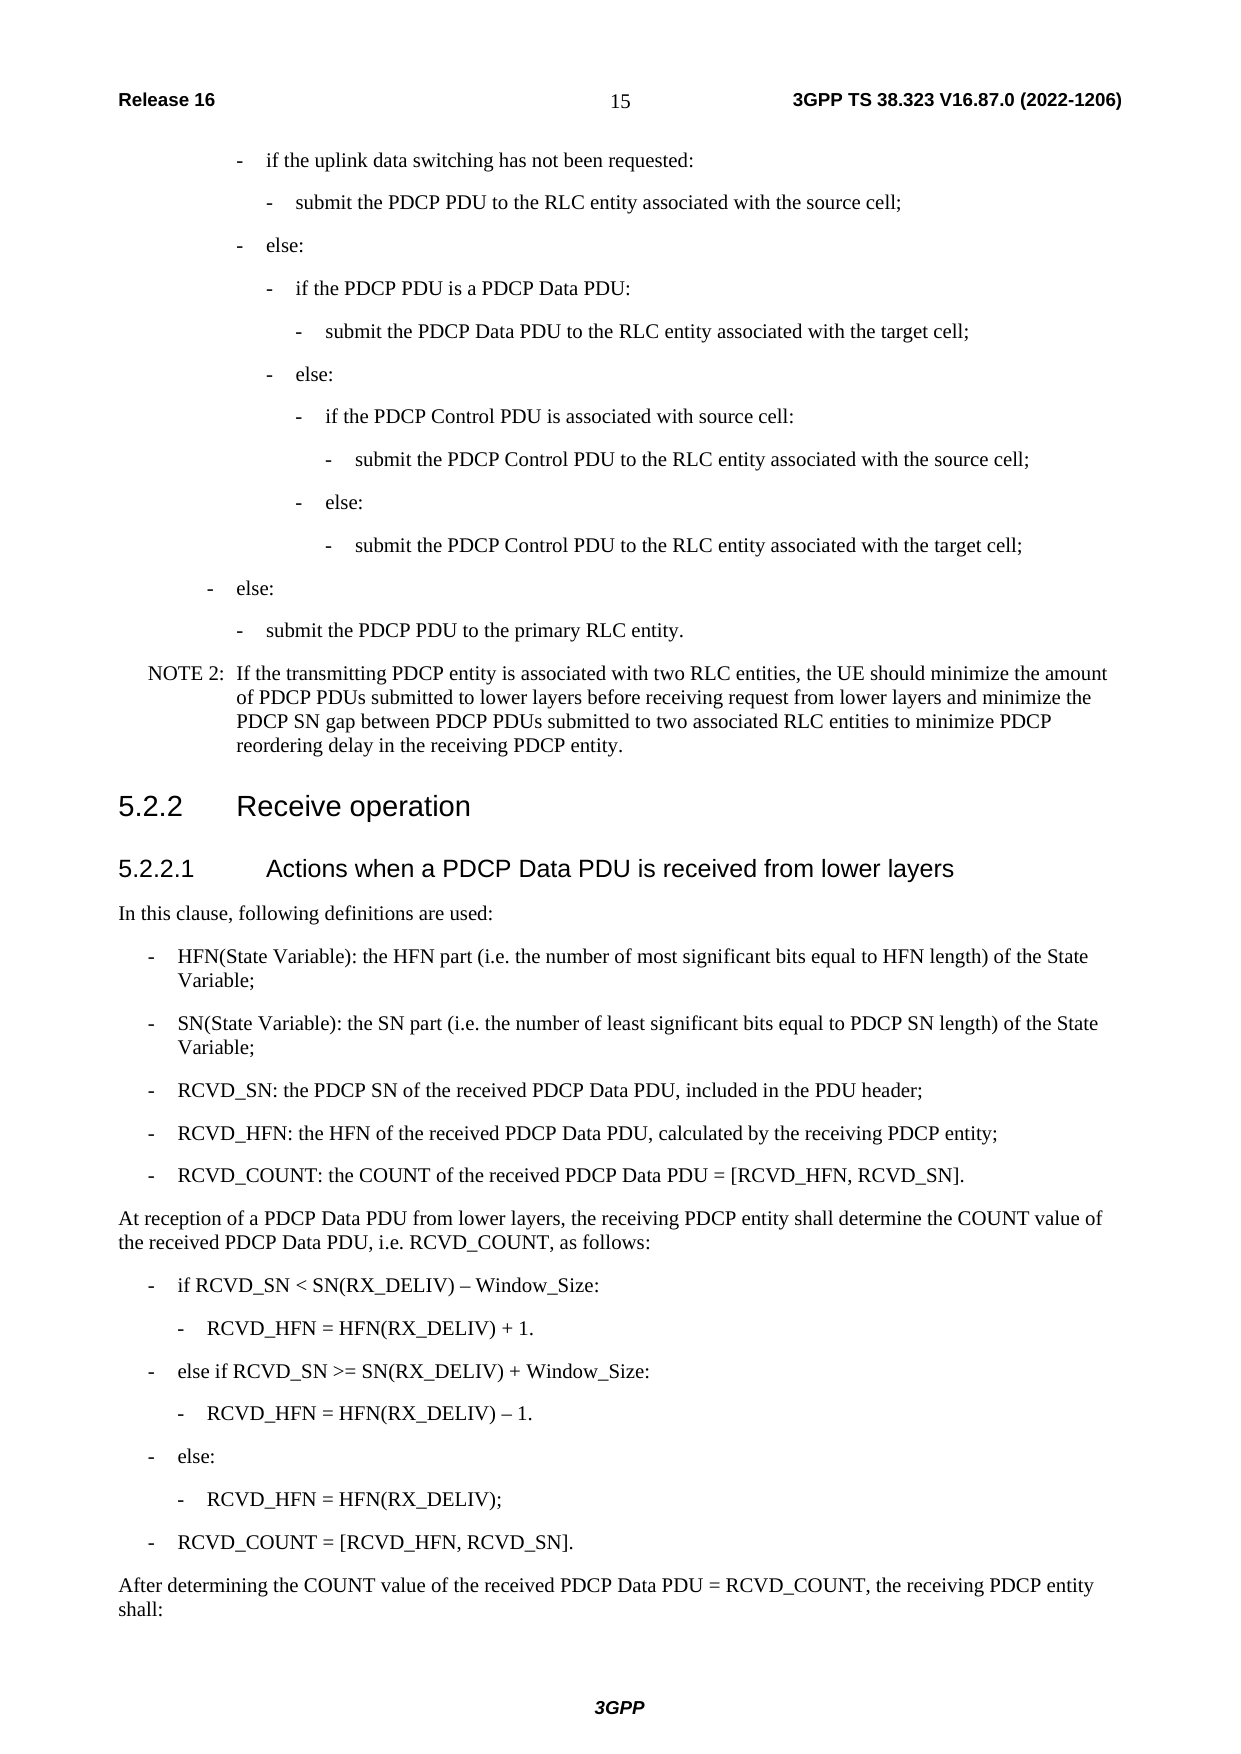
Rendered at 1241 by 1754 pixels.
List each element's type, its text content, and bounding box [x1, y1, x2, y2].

text - RCVD_HFN = HFN(RX_DELIV) + 1. [177, 1316, 1122, 1340]
subtitle 5.2.2 Receive operation [118, 789, 1122, 822]
text In this clause, following definitions are used: [118, 901, 1122, 925]
text - RCVD_COUNT: the COUNT of the received PDCP Data PDU = [RCVD_HFN, RCVD_SN]. [148, 1163, 1122, 1187]
text - HFN(State Variable): the HFN part (i.e. the number of most significant bits equal to HFN length) of the State Variable; [148, 944, 1122, 992]
text - submit the PDCP Control PDU to the RLC entity associated with the source cell; [325, 447, 1122, 471]
text NOTE 2: If the transmitting PDCP entity is associated with two RLC entities, the UE should minimize the amount of PDCP PDUs submitted to lower layers before receiving request from lower layers and minimize the PDCP SN gap between PDCP PDUs submitted to two associated RLC entities to minimize PDCP reordering delay in the receiving PDCP entity. [148, 661, 1122, 757]
text - if the PDCP PDU is a PDCP Data PDU: [266, 276, 1122, 300]
text - if RCVD_SN < SN(RX_DELIV) – Window_Size: [148, 1273, 1122, 1297]
text - else: [266, 362, 1122, 386]
text - RCVD_HFN = HFN(RX_DELIV); [177, 1487, 1122, 1511]
text - else: [295, 490, 1122, 514]
text - RCVD_SN: the PDCP SN of the received PDCP Data PDU, included in the PDU header; [148, 1078, 1122, 1102]
text - SN(State Variable): the SN part (i.e. the number of least significant bits equal to PDCP SN length) of the State Variable; [148, 1011, 1122, 1059]
text - else if RCVD_SN >= SN(RX_DELIV) + Window_Size: [148, 1358, 1122, 1383]
subtitle 5.2.2.1 Actions when a PDCP Data PDU is received from lower layers [118, 853, 1122, 882]
text - submit the PDCP PDU to the primary RLC entity. [236, 618, 1122, 642]
text - else: [207, 576, 1122, 600]
text - RCVD_COUNT = [RCVD_HFN, RCVD_SN]. [148, 1530, 1122, 1554]
text - submit the PDCP PDU to the RLC entity associated with the source cell; [266, 190, 1122, 214]
text After determining the COUNT value of the received PDCP Data PDU = RCVD_COUNT, the receiving PDCP entity shall: [118, 1573, 1122, 1621]
text At reception of a PDCP Data PDU from lower layers, the receiving PDCP entity shall determine the COUNT value of the received PDCP Data PDU, i.e. RCVD_COUNT, as follows: [118, 1206, 1122, 1254]
text - else: [236, 233, 1122, 257]
text - submit the PDCP Data PDU to the RLC entity associated with the target cell; [295, 319, 1122, 343]
text - if the uplink data switching has not been requested: [236, 147, 1122, 172]
text - submit the PDCP Control PDU to the RLC entity associated with the target cell; [325, 533, 1122, 557]
text - RCVD_HFN: the HFN of the received PDCP Data PDU, calculated by the receiving PDCP entity; [148, 1120, 1122, 1144]
text - RCVD_HFN = HFN(RX_DELIV) – 1. [177, 1401, 1122, 1425]
text - if the PDCP Control PDU is associated with source cell: [295, 404, 1122, 428]
text - else: [148, 1444, 1122, 1468]
